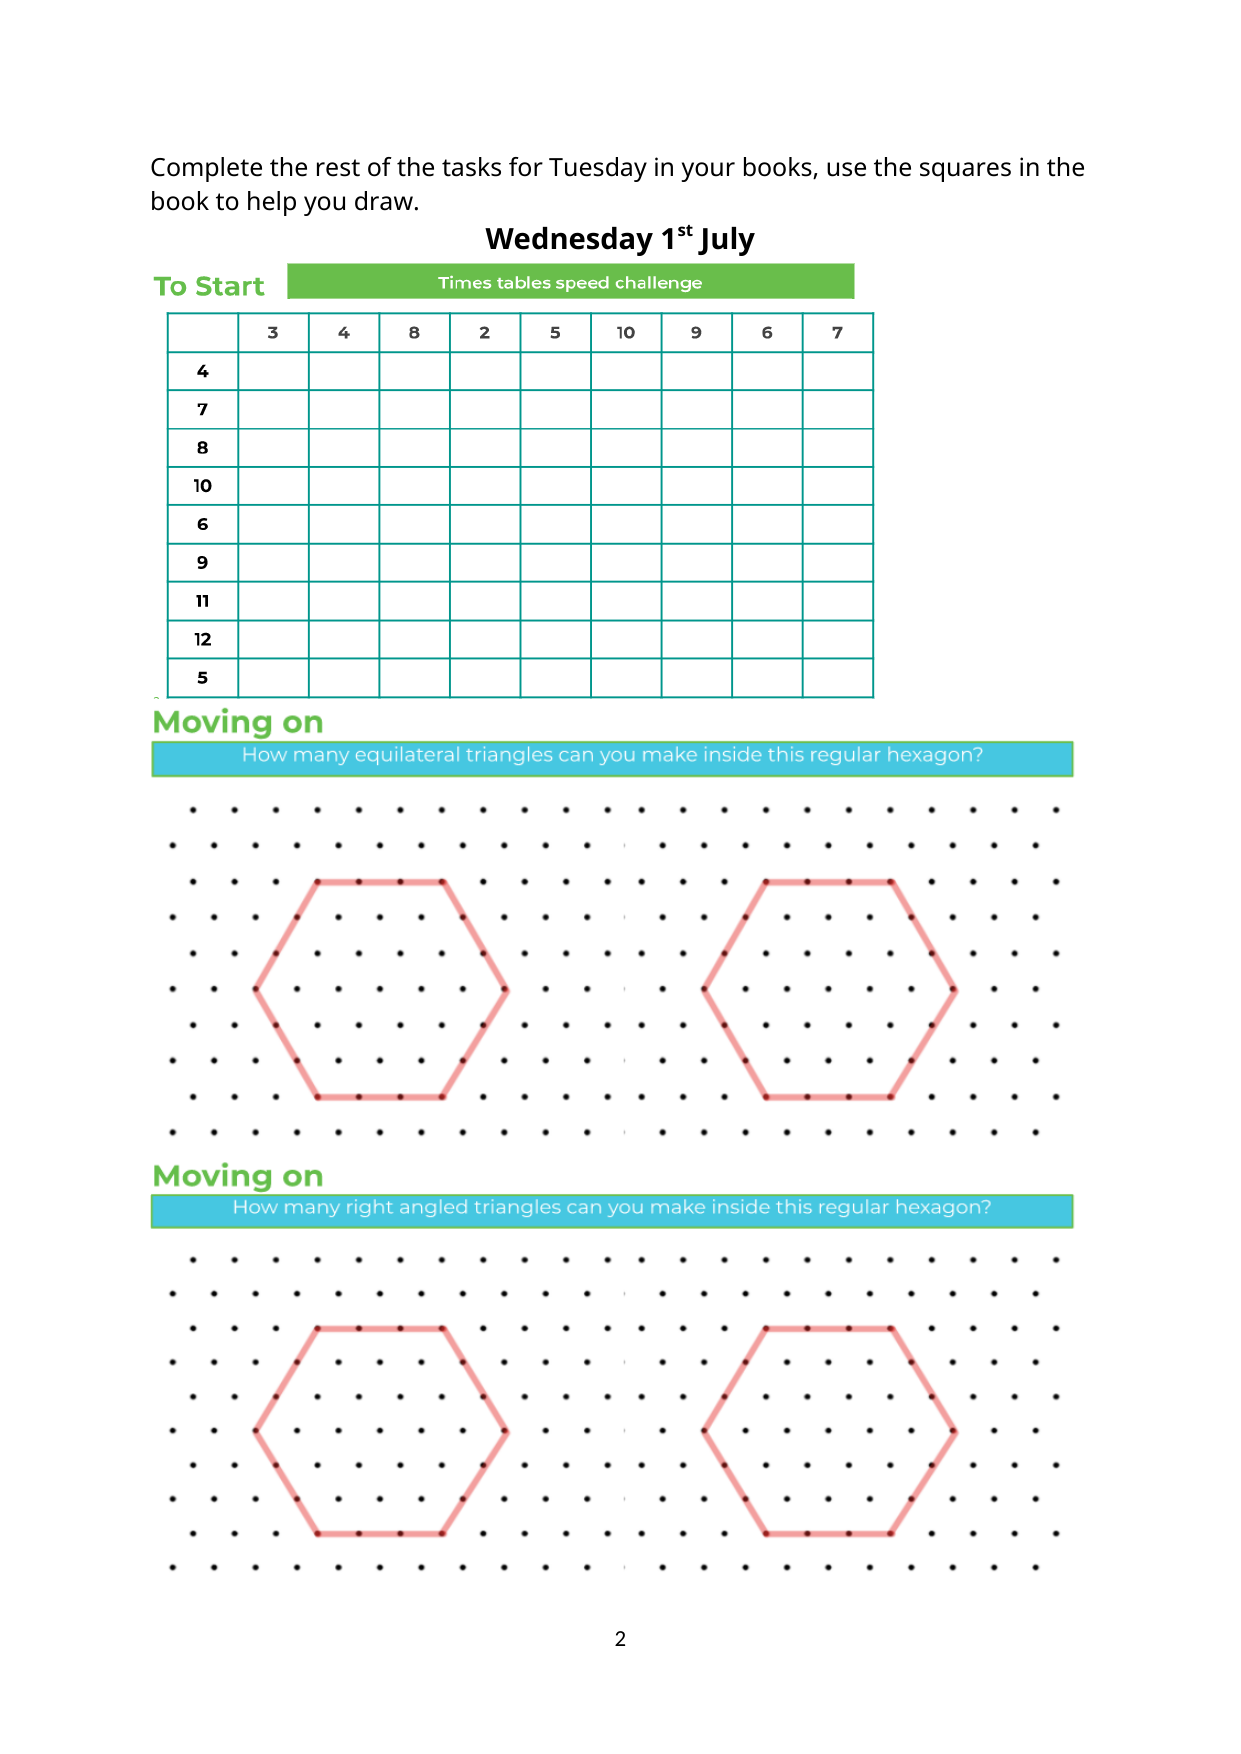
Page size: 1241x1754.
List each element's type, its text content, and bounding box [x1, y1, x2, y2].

picture [150, 257, 1091, 1589]
text Complete the rest of the tasks for Tuesday in your books, use the squares in the book to help you draw. [150, 150, 1090, 218]
text Wednesday 1st July [150, 218, 1090, 258]
